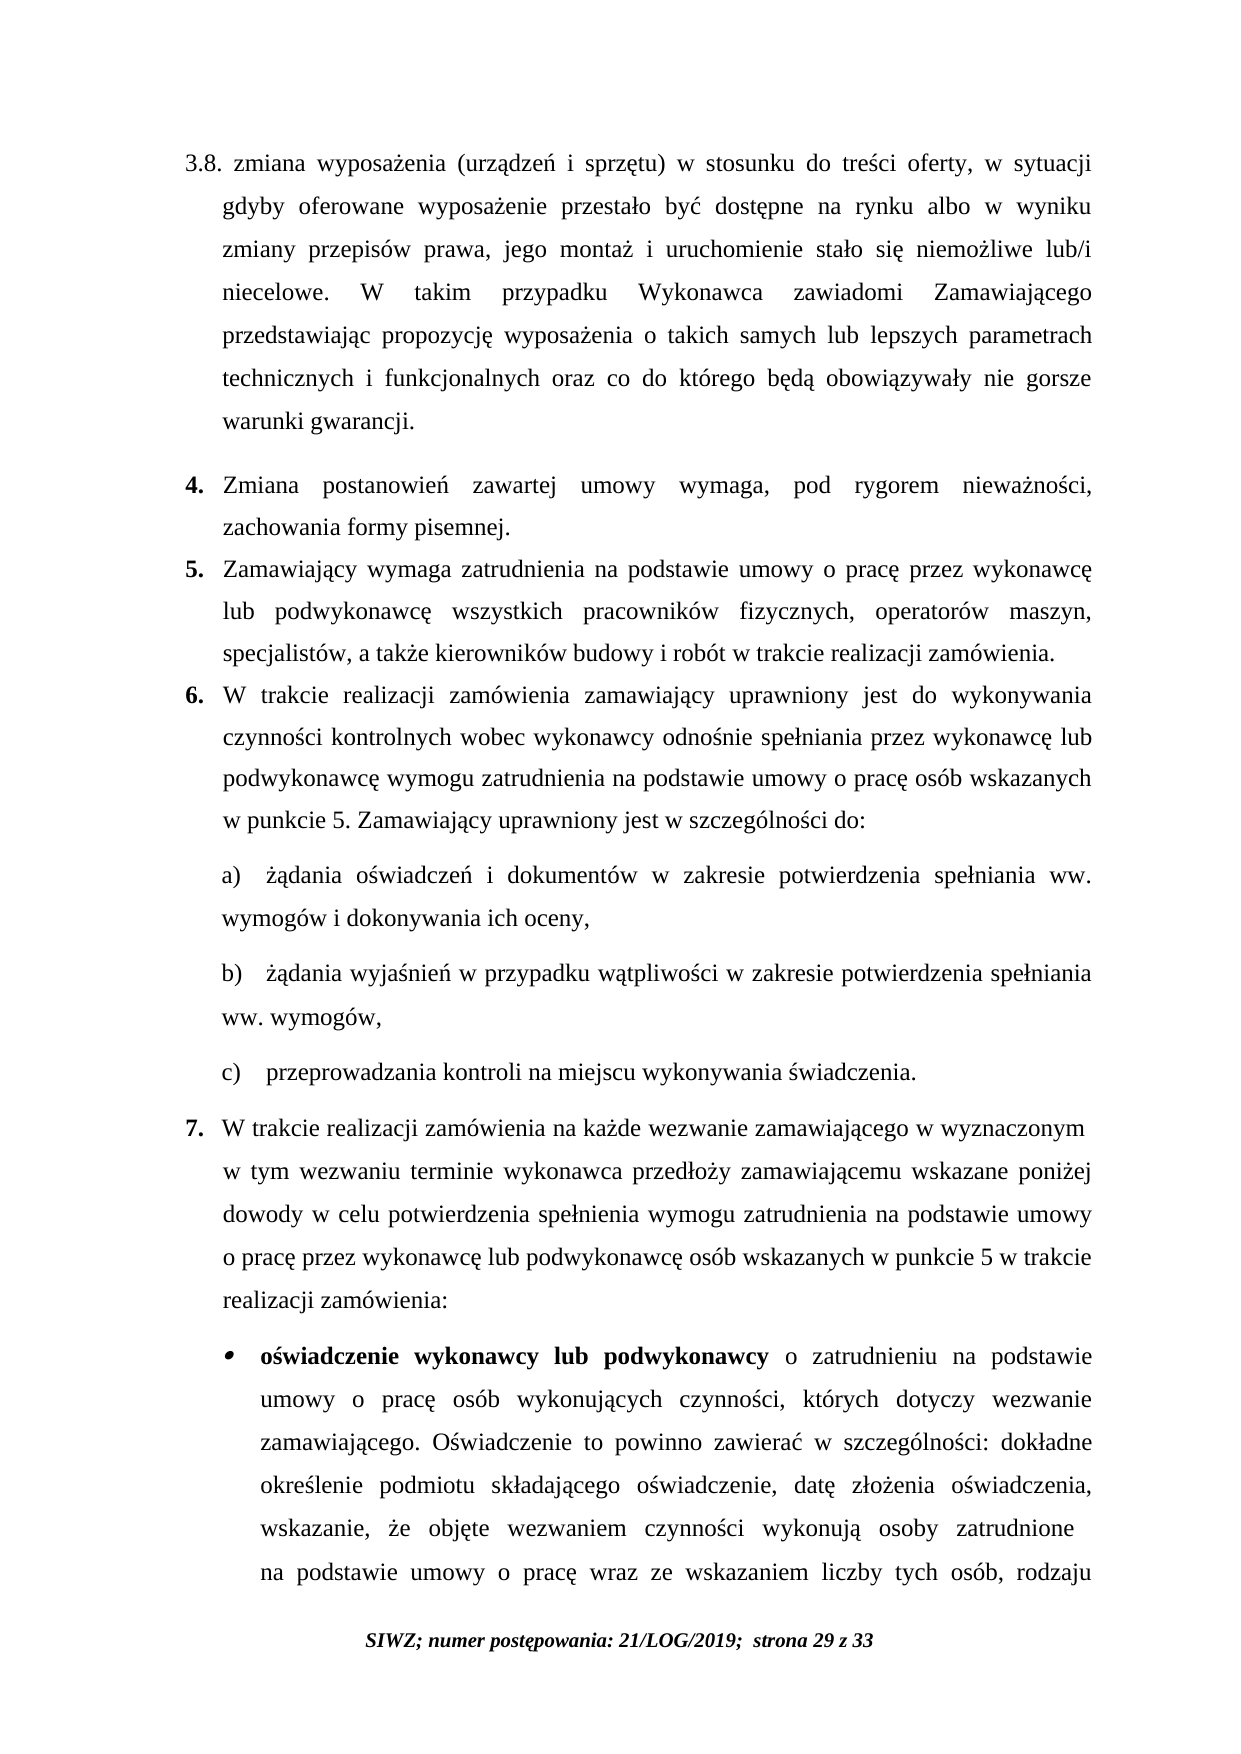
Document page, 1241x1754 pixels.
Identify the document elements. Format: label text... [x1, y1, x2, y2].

list Zamawiający wymaga zatrudnienia na podstawie umowy o pracę przez wykonawcę lub podwykonawcę wszystkich pracowników fizycznych, operatorów maszyn, specjalistów, a także kierowników budowy i robót w trakcie realizacji zamówienia. [185, 554, 1093, 667]
list W trakcie realizacji zamówienia zamawiający uprawniony jest do wykonywania czynności kontrolnych wobec wykonawcy odnośnie spełniania przez wykonawcę lub podwykonawcę wymogu zatrudnienia na podstawie umowy o pracę osób wskazanych w punkcie 5. Zamawiający uprawniony jest w szczególności do: [185, 680, 1093, 834]
list żądania wyjaśnień w przypadku wątpliwości w zakresie potwierdzenia spełniania ww. wymogów, [221, 958, 1093, 1030]
list przeprowadzania kontroli na miejscu wykonywania świadczenia. [221, 1057, 1093, 1086]
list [223, 1341, 1093, 1585]
list W trakcie realizacji zamówienia na każde wezwanie zamawiającego w wyznaczonym w tym wezwaniu terminie wykonawca przedłoży zamawiającemu wskazane poniżej dowody w celu potwierdzenia spełnienia wymogu zatrudnienia na podstawie umowy o pracę przez wykonawcę lub podwykonawcę osób wskazanych w punkcie 5 w trakcie realizacji zamówienia: [185, 1113, 1093, 1314]
list żądania oświadczeń i dokumentów w zakresie potwierdzenia spełniania ww. wymogów i dokonywania ich oceny, [221, 860, 1093, 932]
list Zmiana postanowień zawartej umowy wymaga, pod rygorem nieważności, zachowania formy pisemnej. [185, 470, 1093, 541]
text 3.8. zmiana wyposażenia (urządzeń i sprzętu) w stosunku do treści oferty, w sytuacji gdyby oferowane wyposażenie przestało być dostępne na rynku albo w wyniku zmiany przepisów prawa, jego montaż i uruchomienie stało się niemożliwe lub/i niecelowe. W takim przypadku Wykonawca zawiadomi Zamawiającego przedstawiając propozycję wyposażenia o takich samych lub lepszych parametrach technicznych i funkcjonalnych oraz co do którego będą obowiązywały nie gorsze warunki gwarancji. [185, 148, 1093, 435]
